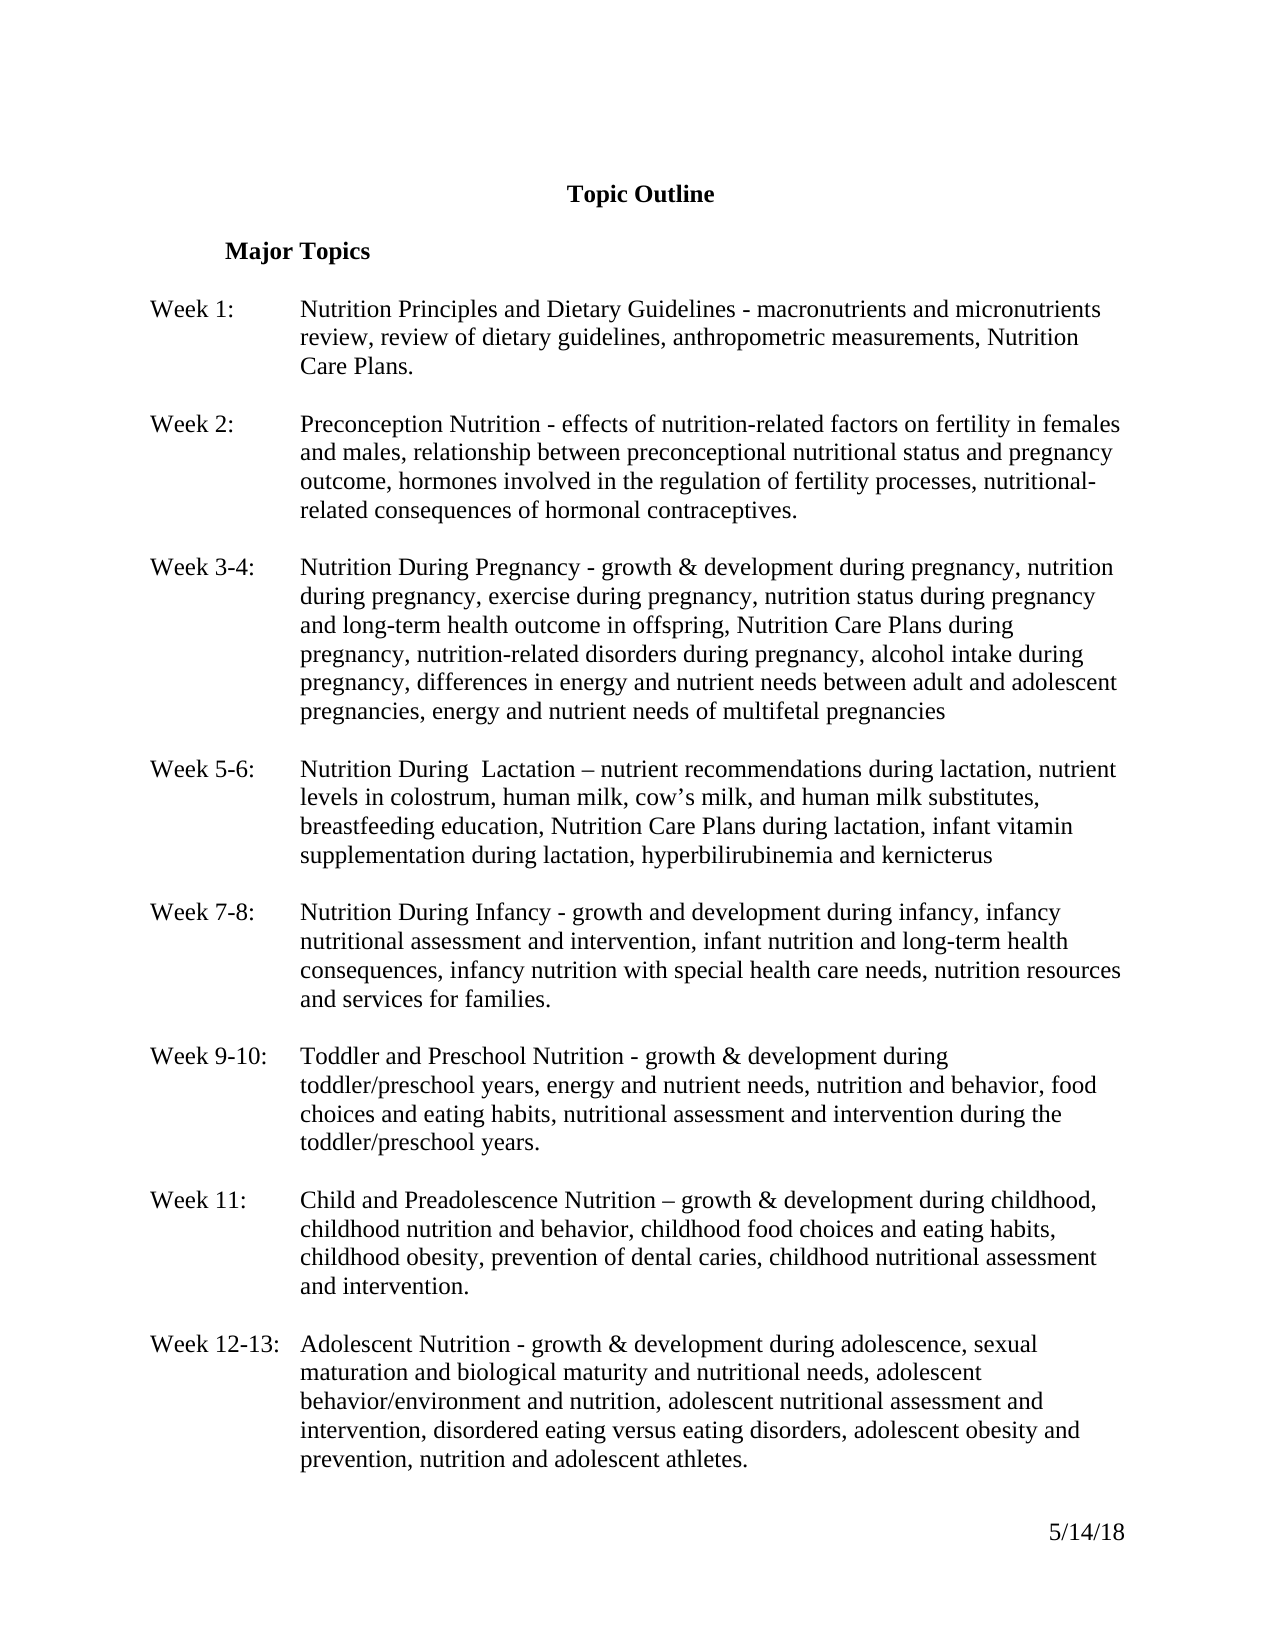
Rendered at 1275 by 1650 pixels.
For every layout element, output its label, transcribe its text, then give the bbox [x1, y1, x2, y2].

text Week 12-13: Adolescent Nutrition - growth & development during adolescence, sexual maturation and biological maturity and nutritional needs, adolescent behavior/environment and nutrition, adolescent nutritional assessment and intervention, disordered eating versus eating disorders, adolescent obesity and prevention, nutrition and adolescent athletes. [150, 1329, 1125, 1472]
text Major Topics [150, 236, 1125, 265]
text Topic Outline [156, 179, 1125, 207]
text Week 2: Preconception Nutrition - effects of nutrition-related factors on fertility in females and males, relationship between preconceptional nutritional status and pregnancy outcome, hormones involved in the regulation of fertility processes, nutritional-related consequences of hormonal contraceptives. [150, 409, 1125, 524]
text Week 9-10: Toddler and Preschool Nutrition - growth & development during toddler/preschool years, energy and nutrient needs, nutrition and behavior, food choices and eating habits, nutritional assessment and intervention during the toddler/preschool years. [150, 1041, 1125, 1156]
text Week 7-8: Nutrition During Infancy - growth and development during infancy, infancy nutritional assessment and intervention, infant nutrition and long-term health consequences, infancy nutrition with special health care needs, nutrition resources and services for families. [150, 897, 1125, 1012]
text Week 5-6: Nutrition During Lactation – nutrient recommendations during lactation, nutrient levels in colostrum, human milk, cow’s milk, and human milk substitutes, breastfeeding education, Nutrition Care Plans during lactation, infant vitamin supplementation during lactation, hyperbilirubinemia and kernicterus [150, 754, 1125, 869]
text Week 1: Nutrition Principles and Dietary Guidelines - macronutrients and micronutrients review, review of dietary guidelines, anthropometric measurements, Nutrition Care Plans. [150, 294, 1125, 380]
text Week 3-4: Nutrition During Pregnancy - growth & development during pregnancy, nutrition during pregnancy, exercise during pregnancy, nutrition status during pregnancy and long-term health outcome in offspring, Nutrition Care Plans during pregnancy, nutrition-related disorders during pregnancy, alcohol intake during pregnancy, differences in energy and nutrient needs between adult and adolescent pregnancies, energy and nutrient needs of multifetal pregnancies [150, 552, 1125, 725]
text Week 11: Child and Preadolescence Nutrition – growth & development during childhood, childhood nutrition and behavior, childhood food choices and eating habits, childhood obesity, prevention of dental caries, childhood nutritional assessment and intervention. [150, 1185, 1125, 1300]
